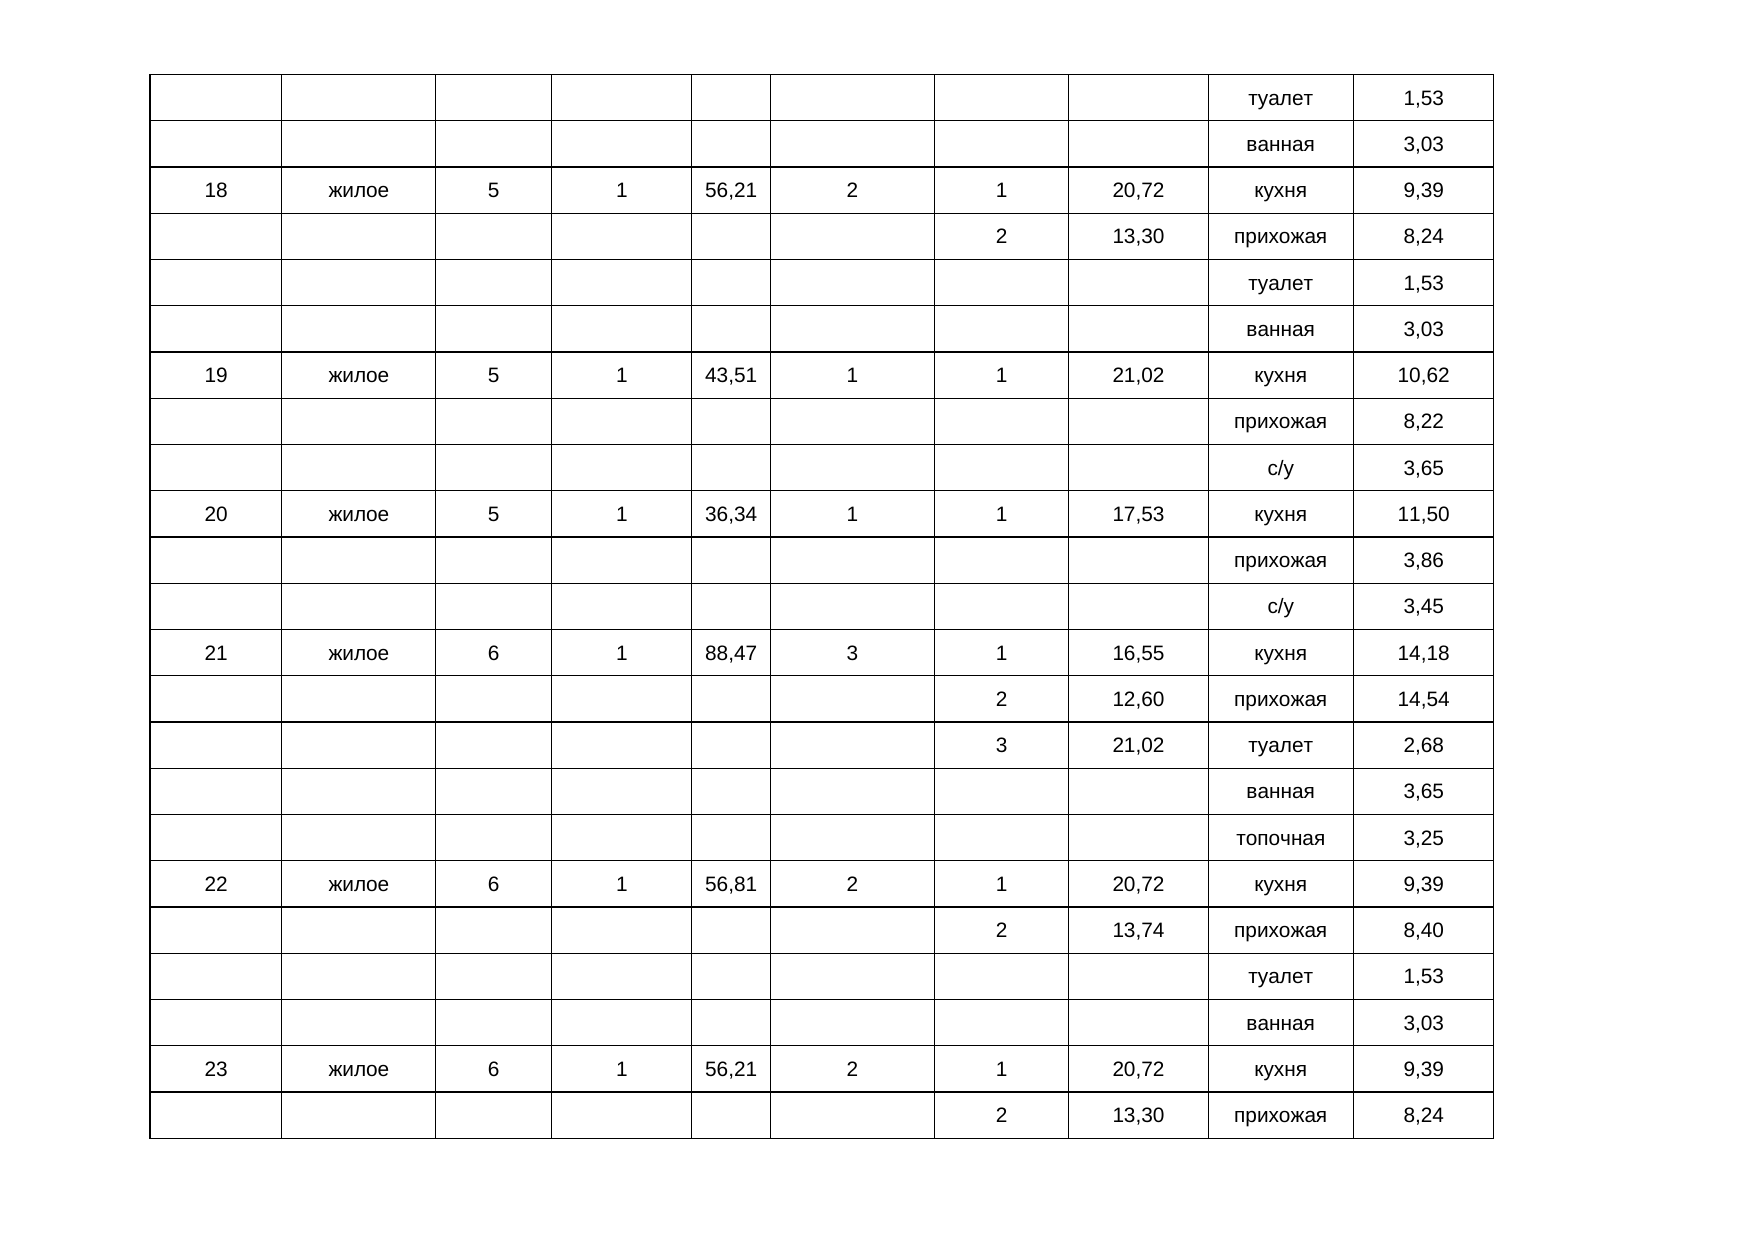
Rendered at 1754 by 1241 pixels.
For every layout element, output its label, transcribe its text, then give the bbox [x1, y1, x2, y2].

table_cell жилое [282, 630, 435, 675]
table_cell [552, 121, 691, 166]
table_cell [436, 676, 551, 721]
table_cell [282, 584, 435, 629]
table_cell 3,86 [1354, 538, 1493, 583]
table_cell [552, 75, 691, 120]
table_cell кухня [1209, 168, 1353, 213]
table_cell 1 [552, 1046, 691, 1091]
table_cell [552, 214, 691, 259]
table_cell [771, 769, 934, 814]
table_cell [436, 954, 551, 999]
table_cell кухня [1209, 861, 1353, 906]
table_cell [282, 723, 435, 768]
table_cell 1 [552, 630, 691, 675]
table_cell [1069, 445, 1208, 490]
table_cell [436, 121, 551, 166]
table_cell туалет [1209, 260, 1353, 305]
table_cell [692, 584, 770, 629]
table_cell 3,65 [1354, 445, 1493, 490]
table_cell 1,53 [1354, 260, 1493, 305]
table_cell [436, 306, 551, 351]
table_cell 5 [436, 168, 551, 213]
table_cell [935, 399, 1068, 444]
table_cell [552, 445, 691, 490]
table_cell [935, 1000, 1068, 1045]
table_cell туалет [1209, 723, 1353, 768]
table_cell кухня [1209, 491, 1353, 536]
table_cell [282, 260, 435, 305]
table_cell жилое [282, 353, 435, 398]
table_cell 2,68 [1354, 723, 1493, 768]
table_cell ванная [1209, 769, 1353, 814]
table_cell [692, 954, 770, 999]
table_cell [1069, 584, 1208, 629]
table_cell ванная [1209, 1000, 1353, 1045]
table_cell [552, 399, 691, 444]
table_cell 1 [935, 168, 1068, 213]
table_cell 2 [935, 1093, 1068, 1138]
table_cell жилое [282, 861, 435, 906]
table_cell [436, 815, 551, 860]
table_cell прихожая [1209, 399, 1353, 444]
table_cell [436, 723, 551, 768]
table_cell [1069, 399, 1208, 444]
table_cell [282, 121, 435, 166]
table_cell 20,72 [1069, 861, 1208, 906]
table_cell [436, 75, 551, 120]
table_cell [552, 815, 691, 860]
table_cell [935, 445, 1068, 490]
table_cell 3,03 [1354, 121, 1493, 166]
table_cell 10,62 [1354, 353, 1493, 398]
table_cell 3,45 [1354, 584, 1493, 629]
table_cell [151, 306, 281, 351]
table_cell 2 [771, 1046, 934, 1091]
table_cell 1 [552, 168, 691, 213]
table_cell [282, 75, 435, 120]
table_cell 1 [935, 1046, 1068, 1091]
table_cell 20,72 [1069, 168, 1208, 213]
table_cell 1 [552, 861, 691, 906]
table_cell [692, 445, 770, 490]
table_cell 21,02 [1069, 353, 1208, 398]
table_cell 2 [935, 908, 1068, 953]
table_cell жилое [282, 168, 435, 213]
table_cell [935, 815, 1068, 860]
table_cell с/у [1209, 584, 1353, 629]
table_cell [1069, 260, 1208, 305]
table_cell 14,54 [1354, 676, 1493, 721]
table_cell [771, 908, 934, 953]
table_cell 3,65 [1354, 769, 1493, 814]
table_cell [692, 815, 770, 860]
table_cell [151, 815, 281, 860]
table_cell [771, 306, 934, 351]
table_cell [692, 306, 770, 351]
table_cell 6 [436, 1046, 551, 1091]
table_cell [771, 815, 934, 860]
table_cell [436, 908, 551, 953]
table_cell [282, 954, 435, 999]
table_cell жилое [282, 1046, 435, 1091]
table_cell [282, 908, 435, 953]
table_cell [1069, 954, 1208, 999]
table_cell 1 [935, 630, 1068, 675]
table_cell [151, 121, 281, 166]
table_cell 13,30 [1069, 214, 1208, 259]
table_cell [151, 954, 281, 999]
table_cell 9,39 [1354, 168, 1493, 213]
table_cell [692, 538, 770, 583]
table_cell [552, 538, 691, 583]
table_cell [1069, 538, 1208, 583]
table_cell кухня [1209, 1046, 1353, 1091]
table_cell [935, 75, 1068, 120]
table_cell [771, 399, 934, 444]
table_cell [935, 121, 1068, 166]
table_cell 56,21 [692, 168, 770, 213]
table_cell [151, 445, 281, 490]
table_cell [552, 1093, 691, 1138]
table_cell 14,18 [1354, 630, 1493, 675]
table_cell 6 [436, 630, 551, 675]
table_cell 19 [151, 353, 281, 398]
table_cell прихожая [1209, 214, 1353, 259]
table_cell 21 [151, 630, 281, 675]
table_cell [436, 769, 551, 814]
table_cell 2 [771, 861, 934, 906]
table_cell 8,24 [1354, 1093, 1493, 1138]
table_cell 8,22 [1354, 399, 1493, 444]
table_cell 23 [151, 1046, 281, 1091]
table_cell 20 [151, 491, 281, 536]
table_cell [151, 1093, 281, 1138]
table_cell 2 [771, 168, 934, 213]
table_cell [436, 399, 551, 444]
table_cell 13,30 [1069, 1093, 1208, 1138]
table_cell туалет [1209, 954, 1353, 999]
table_cell жилое [282, 491, 435, 536]
table_cell [935, 769, 1068, 814]
table_cell [692, 121, 770, 166]
table_cell [282, 1000, 435, 1045]
table_cell [692, 75, 770, 120]
table_cell [552, 1000, 691, 1045]
table_cell [552, 584, 691, 629]
table_cell [1069, 75, 1208, 120]
table_cell [692, 399, 770, 444]
table_cell [282, 538, 435, 583]
table_cell [771, 75, 934, 120]
table_cell ванная [1209, 306, 1353, 351]
table_cell 88,47 [692, 630, 770, 675]
table_cell [282, 306, 435, 351]
table_cell [771, 676, 934, 721]
table_cell [771, 584, 934, 629]
table_cell 1 [552, 491, 691, 536]
table_cell 21,02 [1069, 723, 1208, 768]
table_cell [436, 1000, 551, 1045]
table_cell [771, 954, 934, 999]
table_cell [692, 260, 770, 305]
table_cell [771, 1093, 934, 1138]
table_cell 6 [436, 861, 551, 906]
table_cell 3 [771, 630, 934, 675]
table_cell [436, 538, 551, 583]
table_cell прихожая [1209, 1093, 1353, 1138]
table_cell [151, 538, 281, 583]
table_cell 16,55 [1069, 630, 1208, 675]
table_cell [692, 214, 770, 259]
table_cell [552, 769, 691, 814]
table_cell [771, 121, 934, 166]
table_cell 43,51 [692, 353, 770, 398]
table_cell ванная [1209, 121, 1353, 166]
table_cell 9,39 [1354, 1046, 1493, 1091]
table_cell [151, 723, 281, 768]
table_cell 5 [436, 353, 551, 398]
table_cell [552, 676, 691, 721]
table_cell [771, 723, 934, 768]
table_cell [436, 584, 551, 629]
table_cell [552, 306, 691, 351]
table_cell [282, 399, 435, 444]
table_cell 1 [552, 353, 691, 398]
table_cell [282, 676, 435, 721]
table_cell 12,60 [1069, 676, 1208, 721]
table_cell [282, 769, 435, 814]
table_cell кухня [1209, 630, 1353, 675]
table_cell туалет [1209, 75, 1353, 120]
table_cell прихожая [1209, 676, 1353, 721]
table_cell [151, 75, 281, 120]
table_cell [771, 214, 934, 259]
table_cell 1 [935, 353, 1068, 398]
table_cell топочная [1209, 815, 1353, 860]
table_cell 5 [436, 491, 551, 536]
table_cell 1 [771, 353, 934, 398]
table_cell 56,21 [692, 1046, 770, 1091]
table_cell [692, 1000, 770, 1045]
table_cell [282, 1093, 435, 1138]
table_cell 20,72 [1069, 1046, 1208, 1091]
table_cell [151, 584, 281, 629]
table_cell 1 [935, 491, 1068, 536]
table_cell [935, 584, 1068, 629]
table_cell [771, 538, 934, 583]
table_cell [935, 954, 1068, 999]
table_cell [935, 260, 1068, 305]
table_cell 17,53 [1069, 491, 1208, 536]
table_cell [935, 306, 1068, 351]
table_cell [436, 1093, 551, 1138]
table_cell 18 [151, 168, 281, 213]
table_cell с/у [1209, 445, 1353, 490]
table_cell 9,39 [1354, 861, 1493, 906]
table_cell [1069, 121, 1208, 166]
table_cell [282, 445, 435, 490]
table_cell [151, 214, 281, 259]
table_cell прихожая [1209, 908, 1353, 953]
table_cell [151, 676, 281, 721]
table_cell 2 [935, 214, 1068, 259]
table_cell кухня [1209, 353, 1353, 398]
table_cell [1069, 1000, 1208, 1045]
table_cell 8,40 [1354, 908, 1493, 953]
table_cell 36,34 [692, 491, 770, 536]
table_cell 2 [935, 676, 1068, 721]
table_cell 1 [771, 491, 934, 536]
table_cell 3,03 [1354, 306, 1493, 351]
table_cell [436, 260, 551, 305]
table_cell [151, 908, 281, 953]
table_cell [771, 1000, 934, 1045]
table_cell [436, 214, 551, 259]
table_cell [692, 1093, 770, 1138]
table_cell [552, 723, 691, 768]
table_cell 3 [935, 723, 1068, 768]
table_cell [771, 260, 934, 305]
table_cell [692, 676, 770, 721]
table_cell [151, 1000, 281, 1045]
table_cell [282, 214, 435, 259]
table_cell [282, 815, 435, 860]
table_cell [436, 445, 551, 490]
table_cell [552, 260, 691, 305]
table_cell 11,50 [1354, 491, 1493, 536]
table_cell [151, 769, 281, 814]
table_cell 8,24 [1354, 214, 1493, 259]
table_cell 1,53 [1354, 75, 1493, 120]
table_cell 3,03 [1354, 1000, 1493, 1045]
table_cell [692, 723, 770, 768]
table_cell 1,53 [1354, 954, 1493, 999]
table_cell 1 [935, 861, 1068, 906]
table_cell [1069, 815, 1208, 860]
table_cell [692, 769, 770, 814]
table_cell 56,81 [692, 861, 770, 906]
table_cell 22 [151, 861, 281, 906]
table_cell [151, 260, 281, 305]
table_cell [771, 445, 934, 490]
table_cell [552, 908, 691, 953]
table_cell 13,74 [1069, 908, 1208, 953]
table_cell [1069, 769, 1208, 814]
table_cell [692, 908, 770, 953]
table_cell [151, 399, 281, 444]
table_cell 3,25 [1354, 815, 1493, 860]
table_cell прихожая [1209, 538, 1353, 583]
table_cell [552, 954, 691, 999]
table_cell [1069, 306, 1208, 351]
table_cell [935, 538, 1068, 583]
